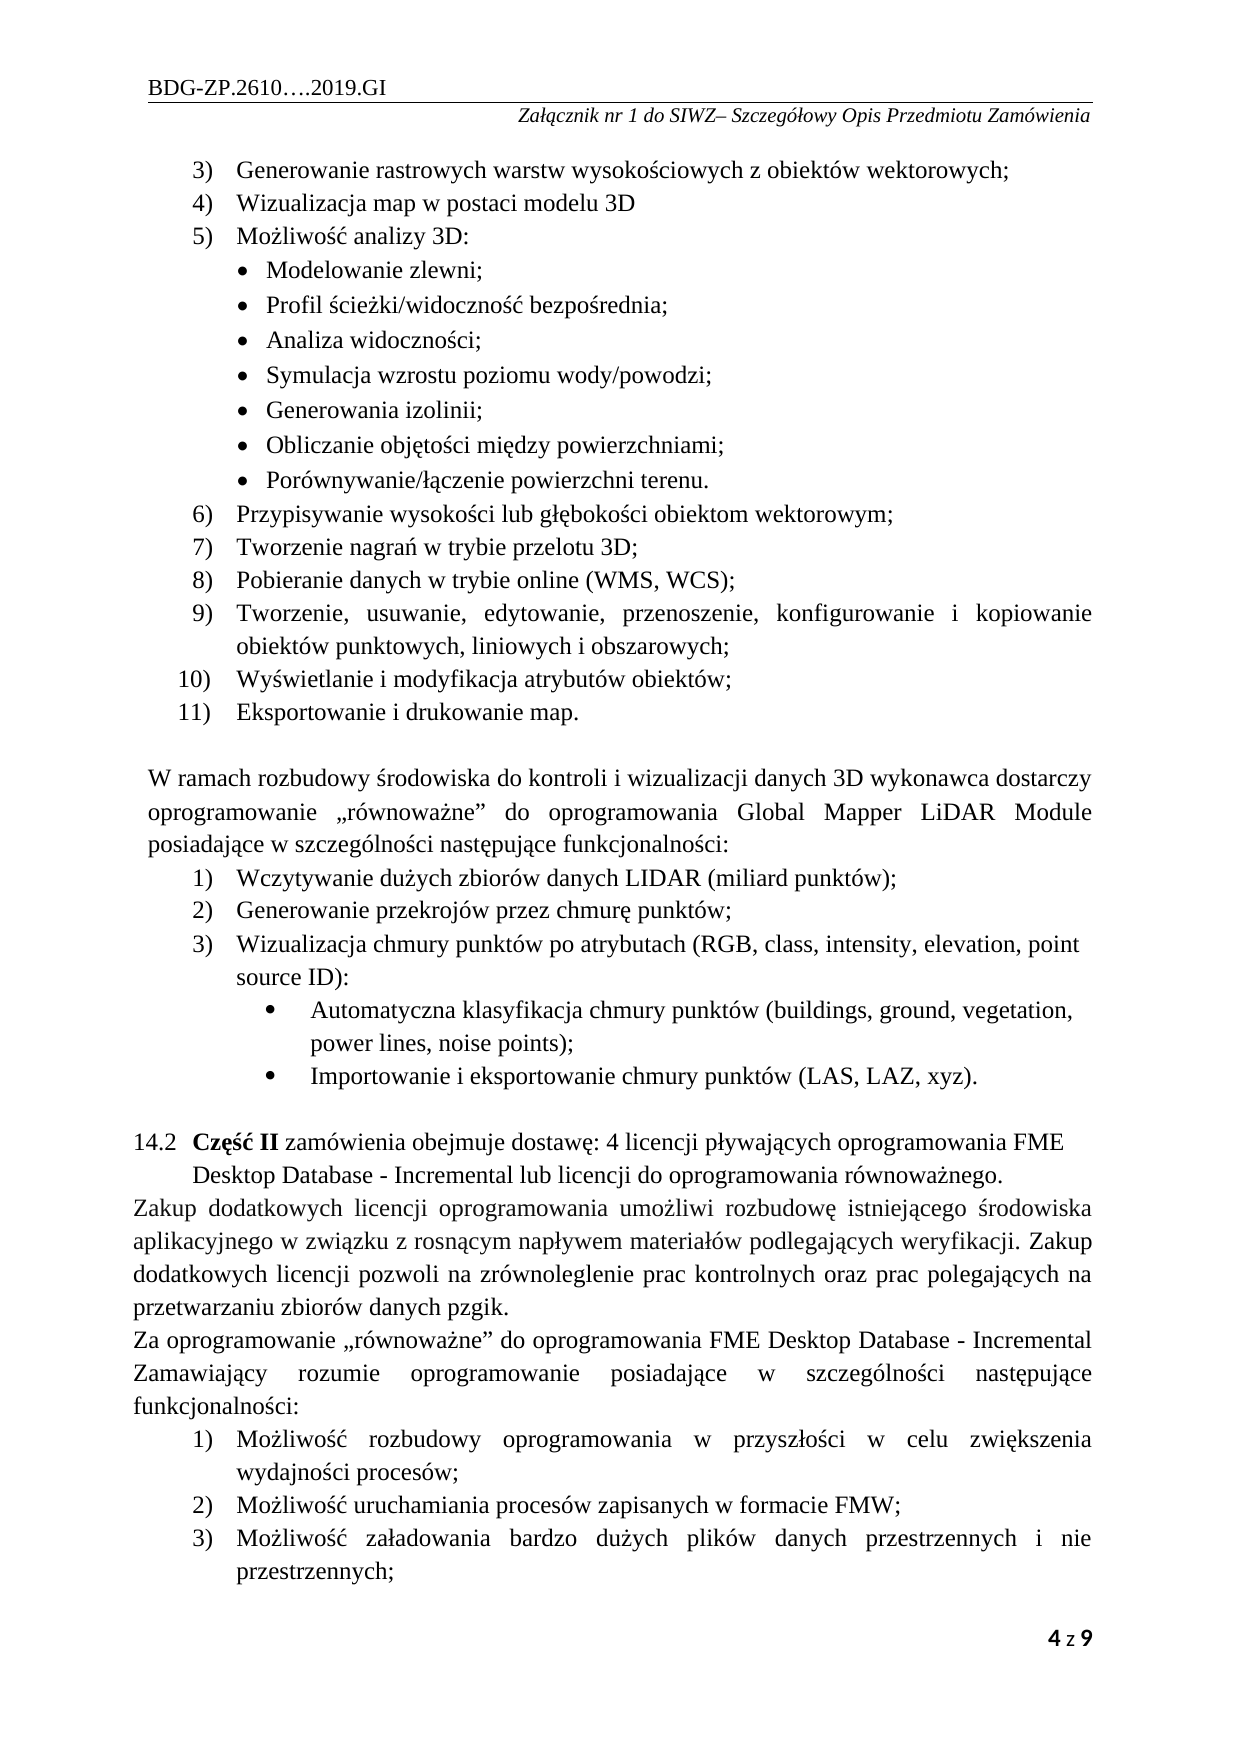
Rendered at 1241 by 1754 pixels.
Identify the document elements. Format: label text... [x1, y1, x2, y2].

text Zakup dodatkowych licencji oprogramowania umożliwi rozbudowę istniejącego środowiska aplikacyjnego w związku z rosnącym napływem materiałów podlegających weryfikacji. Zakup dodatkowych licencji pozwoli na zrównoleglenie prac kontrolnych oraz prac polegających na przetwarzaniu zbiorów danych pzgik. [133, 1193, 1093, 1321]
text Za oprogramowanie „równoważne” do oprogramowania FME Desktop Database - Incremental Zamawiający rozumie oprogramowanie posiadające w szczególności następujące funkcjonalności: [133, 1325, 1093, 1420]
text Desktop Database - Incremental lub licencji do oprogramowania równoważnego. [192, 1160, 1093, 1188]
list Możliwość rozbudowy oprogramowania w przyszłości w celu zwiększenia wydajności procesów; [192, 1424, 1093, 1486]
list Generowania izolinii; [236, 394, 1093, 425]
list Wizualizacja chmury punktów po atrybutach (RGB, class, intensity, elevation, point source ID): [192, 929, 1093, 990]
list Wyświetlanie i modyfikacja atrybutów obiektów; [177, 664, 1093, 693]
list Importowanie i eksportowanie chmury punktów (LAS, LAZ, xyz). [266, 1061, 1093, 1089]
list Tworzenie nagrań w trybie przelotu 3D; [192, 532, 1093, 561]
list Możliwość załadowania bardzo dużych plików danych przestrzennych i nie przestrzennych; [192, 1523, 1093, 1585]
list Przypisywanie wysokości lub głębokości obiektom wektorowym; [192, 499, 1093, 528]
list Obliczanie objętości między powierzchniami; [236, 429, 1093, 460]
text W ramach rozbudowy środowiska do kontroli i wizualizacji danych 3D wykonawca dostarczy oprogramowanie „równoważne” do oprogramowania Global Mapper LiDAR Module posiadające w szczególności następujące funkcjonalności: [148, 763, 1093, 858]
list Profil ścieżki/widoczność bezpośrednia; [236, 289, 1093, 320]
list Eksportowanie i drukowanie map. [177, 697, 1093, 726]
list Część II zamówienia obejmuje dostawę: 4 licencji pływających oprogramowania FME [133, 1127, 1093, 1156]
list Możliwość analizy 3D: [192, 221, 1093, 250]
list Możliwość uruchamiania procesów zapisanych w formacie FMW; [192, 1490, 1093, 1519]
list Symulacja wzrostu poziomu wody/powodzi; [236, 359, 1093, 390]
list Modelowanie zlewni; [236, 254, 1093, 285]
list Analiza widoczności; [236, 324, 1093, 355]
list Generowanie przekrojów przez chmurę punktów; [192, 896, 1093, 924]
list Generowanie rastrowych warstw wysokościowych z obiektów wektorowych; [192, 155, 1093, 184]
list Porównywanie/łączenie powierzchni terenu. [236, 464, 1093, 495]
list Wczytywanie dużych zbiorów danych LIDAR (miliard punktów); [192, 863, 1093, 891]
list Automatyczna klasyfikacja chmury punktów (buildings, ground, vegetation, power lines, noise points); [266, 995, 1093, 1056]
list Pobieranie danych w trybie online (WMS, WCS); [192, 565, 1093, 594]
list Wizualizacja map w postaci modelu 3D [192, 188, 1093, 217]
list Tworzenie, usuwanie, edytowanie, przenoszenie, konfigurowanie i kopiowanie obiektów punktowych, liniowych i obszarowych; [192, 598, 1093, 660]
